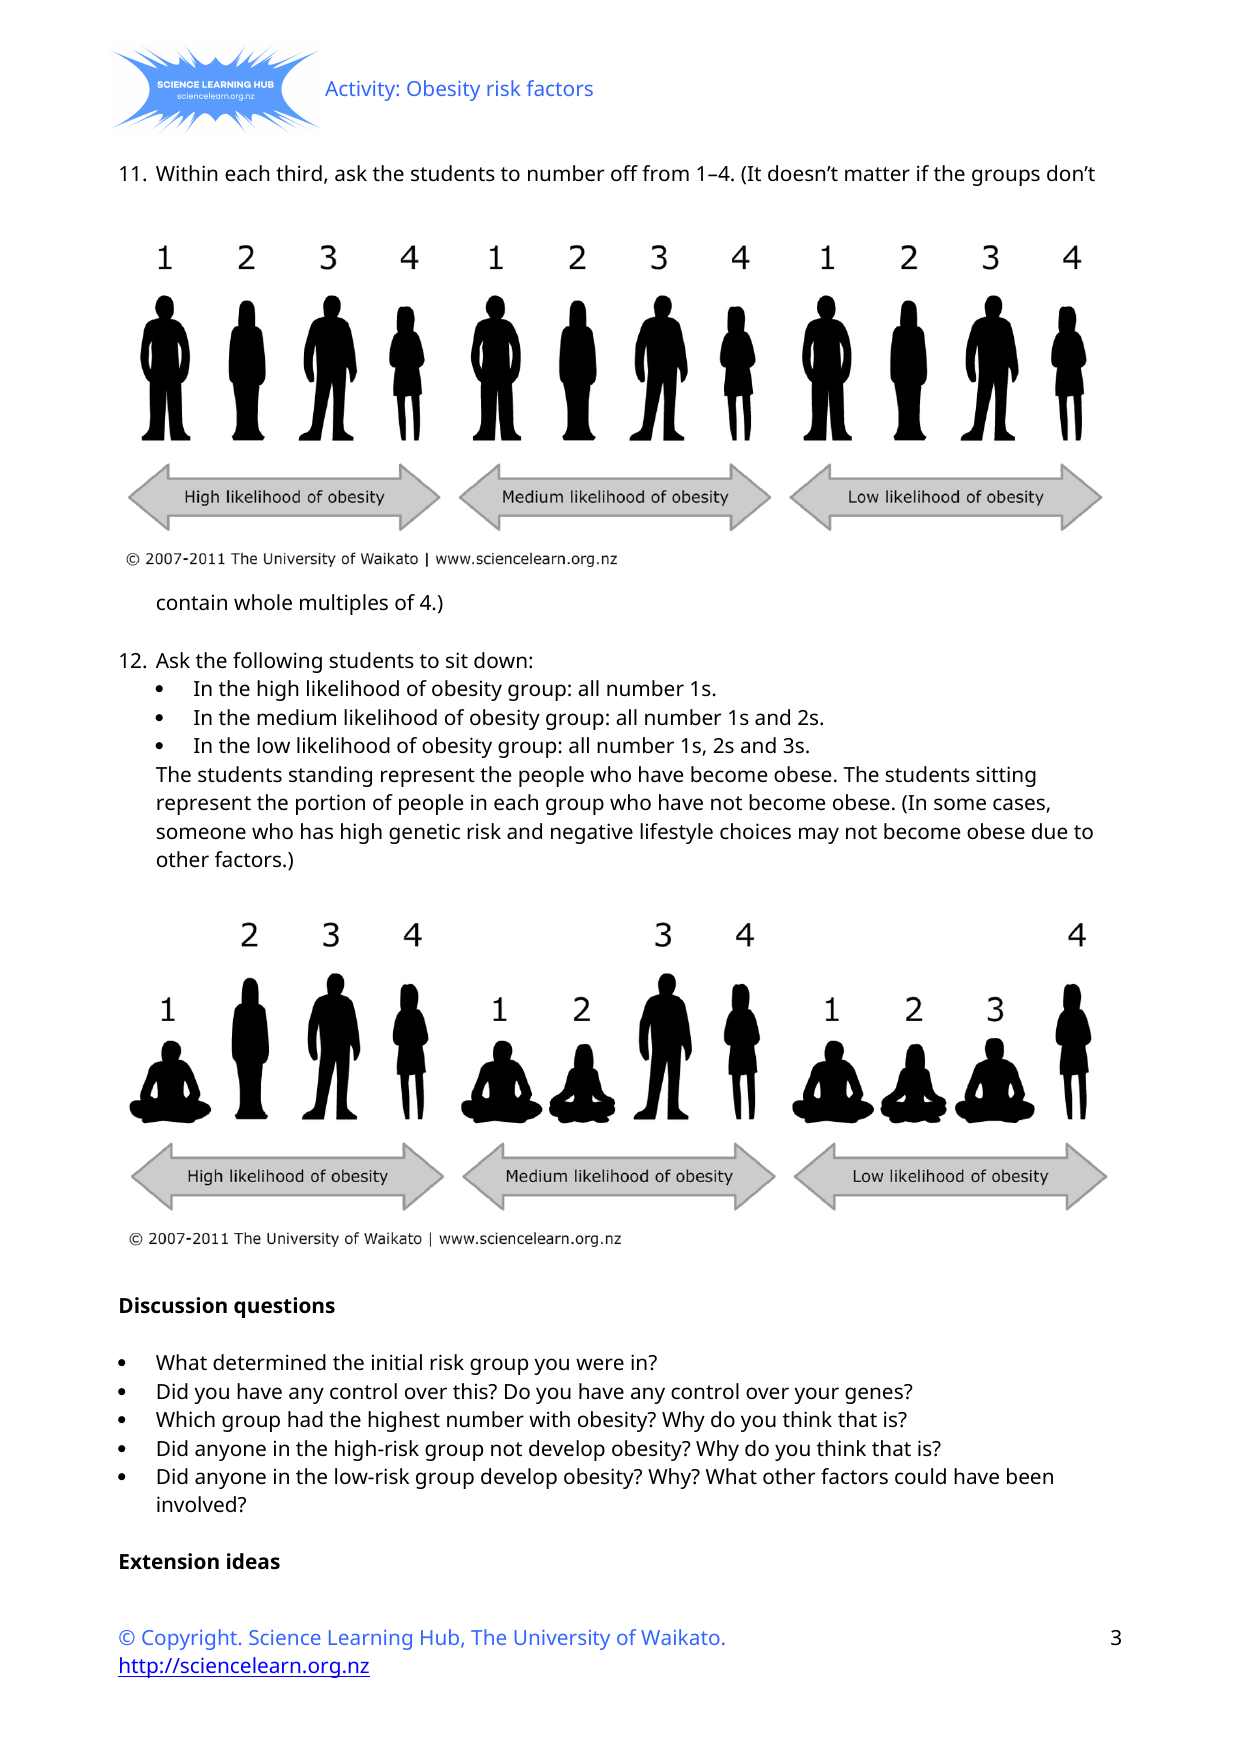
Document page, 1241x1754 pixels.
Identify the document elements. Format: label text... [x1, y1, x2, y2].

list Did anyone in the high-risk group not develop obesity? Why do you think that is? [118, 1434, 1122, 1462]
list Within each third, ask the students to number off from 1–4. (It doesn’t matter if the groups don’t contain whole multiples of 4.) [118, 159, 1122, 220]
picture [110, 897, 1131, 1264]
picture [107, 220, 1126, 584]
list What determined the initial risk group you were in? [118, 1348, 1122, 1377]
list Which group had the highest number with obesity? Why do you think that is? [118, 1405, 1122, 1434]
list In the low likelihood of obesity group: all number 1s, 2s and 3s. [156, 731, 1122, 760]
list Ask the following students to sit down: [118, 646, 1122, 674]
text Extension ideas [118, 1547, 1122, 1576]
list Within each third, ask the students to number off from 1–4. (It doesn’t matter if the groups don’t contain whole multiples of 4.) [118, 584, 1122, 618]
list In the high likelihood of obesity group: all number 1s. [156, 674, 1122, 703]
list Did you have any control over this? Do you have any control over your genes? [118, 1377, 1122, 1405]
list In the medium likelihood of obesity group: all number 1s and 2s. [156, 703, 1122, 731]
text The students standing represent the people who have become obese. The students sitting represent the portion of people in each group who have not become obese. (In some cases, someone who has high genetic risk and negative lifestyle choices may not become obese due to other factors.) [156, 760, 1122, 874]
list Did anyone in the low-risk group develop obesity? Why? What other factors could have been involved? [118, 1462, 1122, 1519]
text Discussion questions [118, 1292, 1122, 1320]
picture [109, 43, 322, 135]
